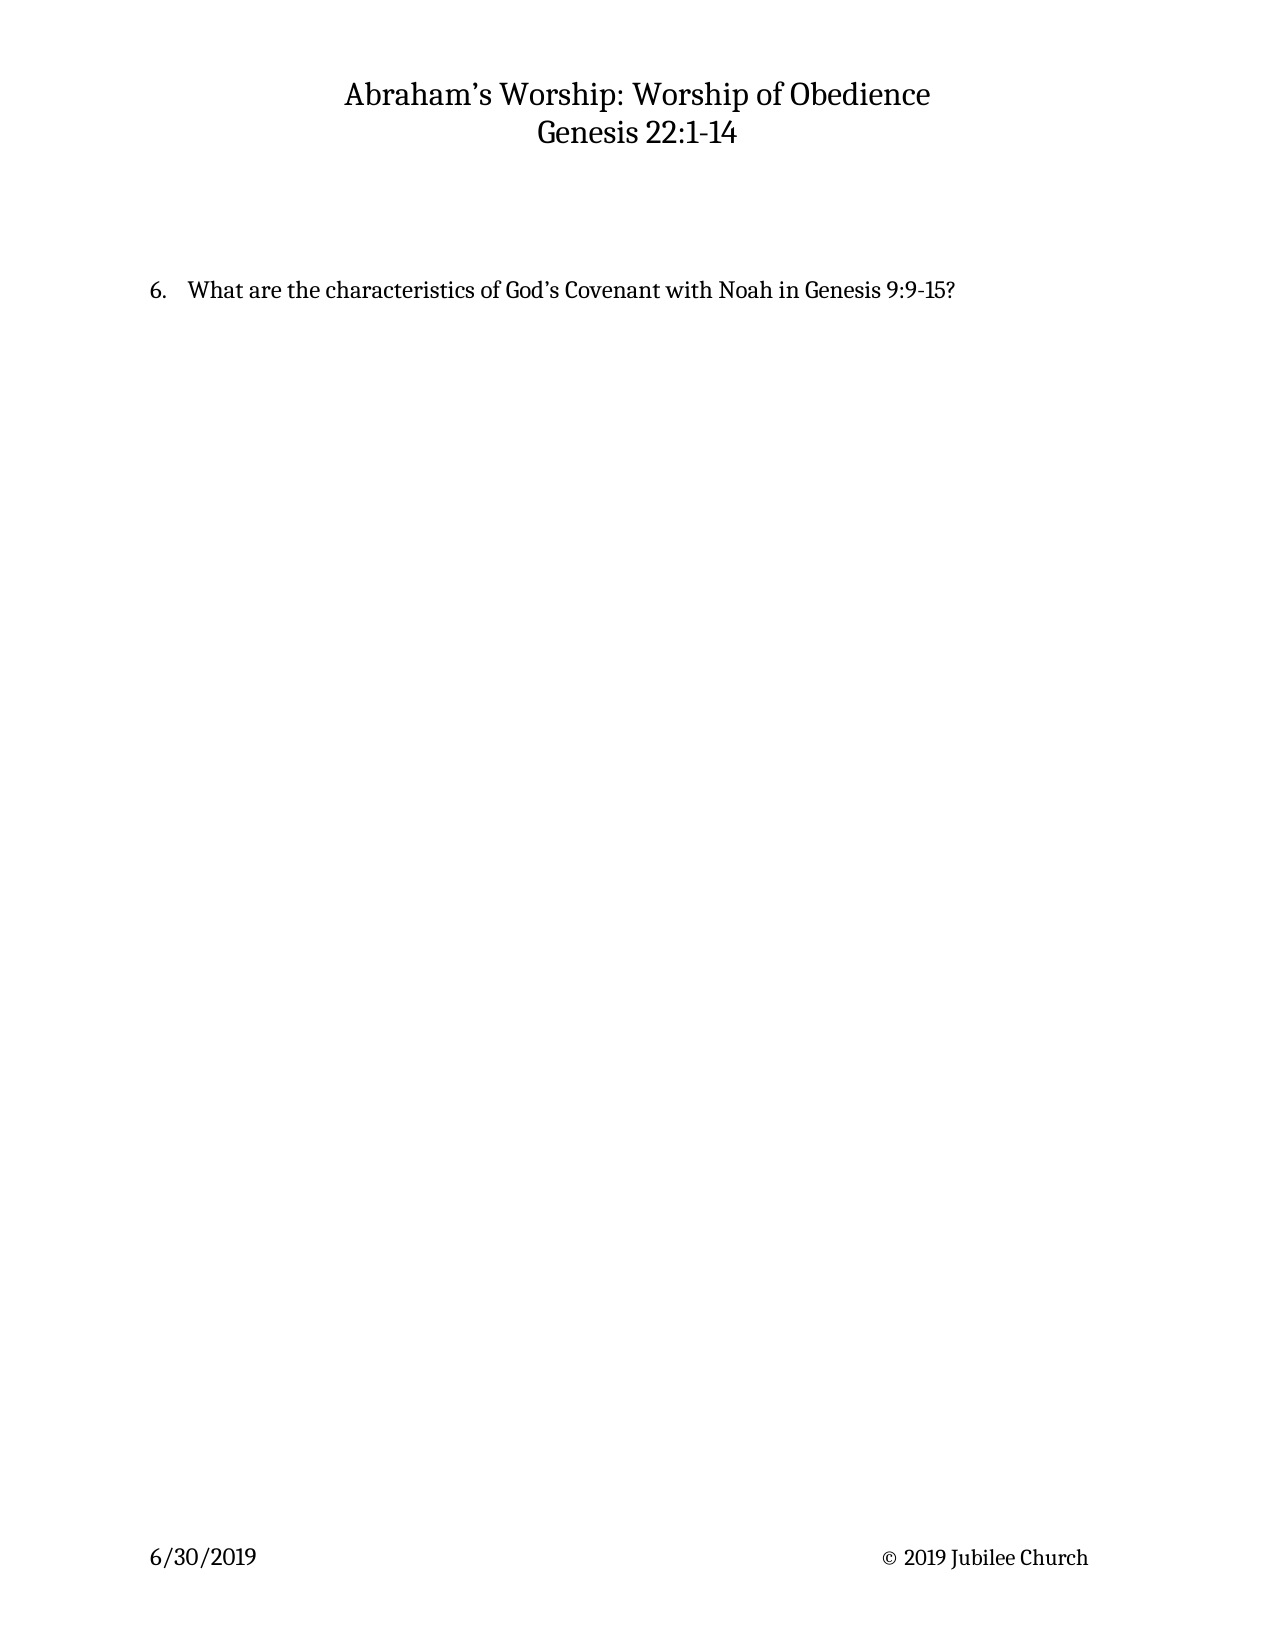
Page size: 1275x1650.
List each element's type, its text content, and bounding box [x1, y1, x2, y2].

list What are the characteristics of God’s Covenant with Noah in Genesis 9:9-15? [150, 276, 1125, 305]
